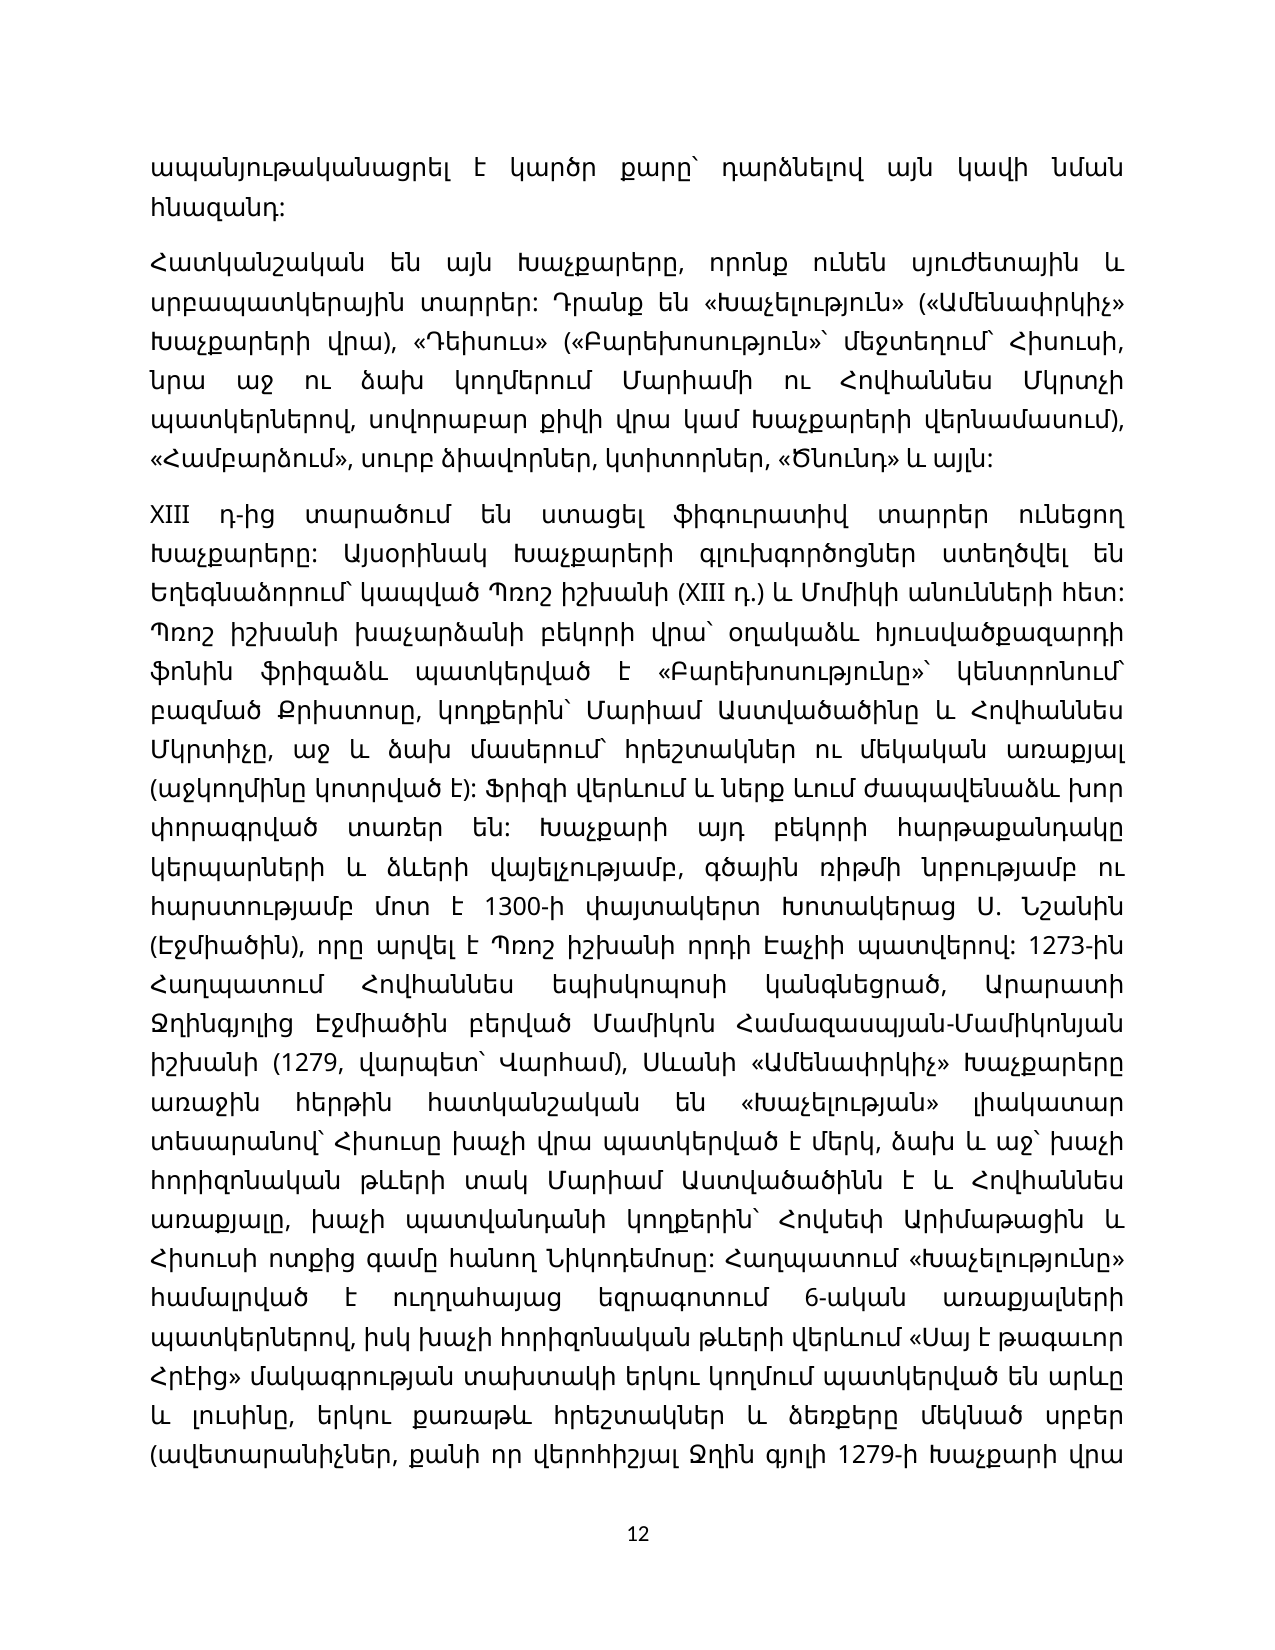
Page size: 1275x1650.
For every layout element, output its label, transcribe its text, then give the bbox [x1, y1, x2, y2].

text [150, 150, 1125, 223]
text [150, 497, 1125, 1471]
text Հատկանշական են այն Խաչքարերը, որոնք ունեն սյուժետային և սրբապատկերային տարրեր: Դրանք են «Խաչելություն» («Ամենափրկիչ» Խաչքարերի վրա), «Դեիսուս» («Բարեխոսություն»՝ մեջտեղում՝ Հիսուսի, նրա աջ ու ձախ կողմերում Մարիամի ու Հովհաննես Մկրտչի պատկերներով, սովորաբար քիվի վրա կամ Խաչքարերի վերնամասում), «Համբարձում», սուրբ ձիավորներ, կտիտորներ, «Ծնունդ» և այլն: [150, 245, 1125, 475]
